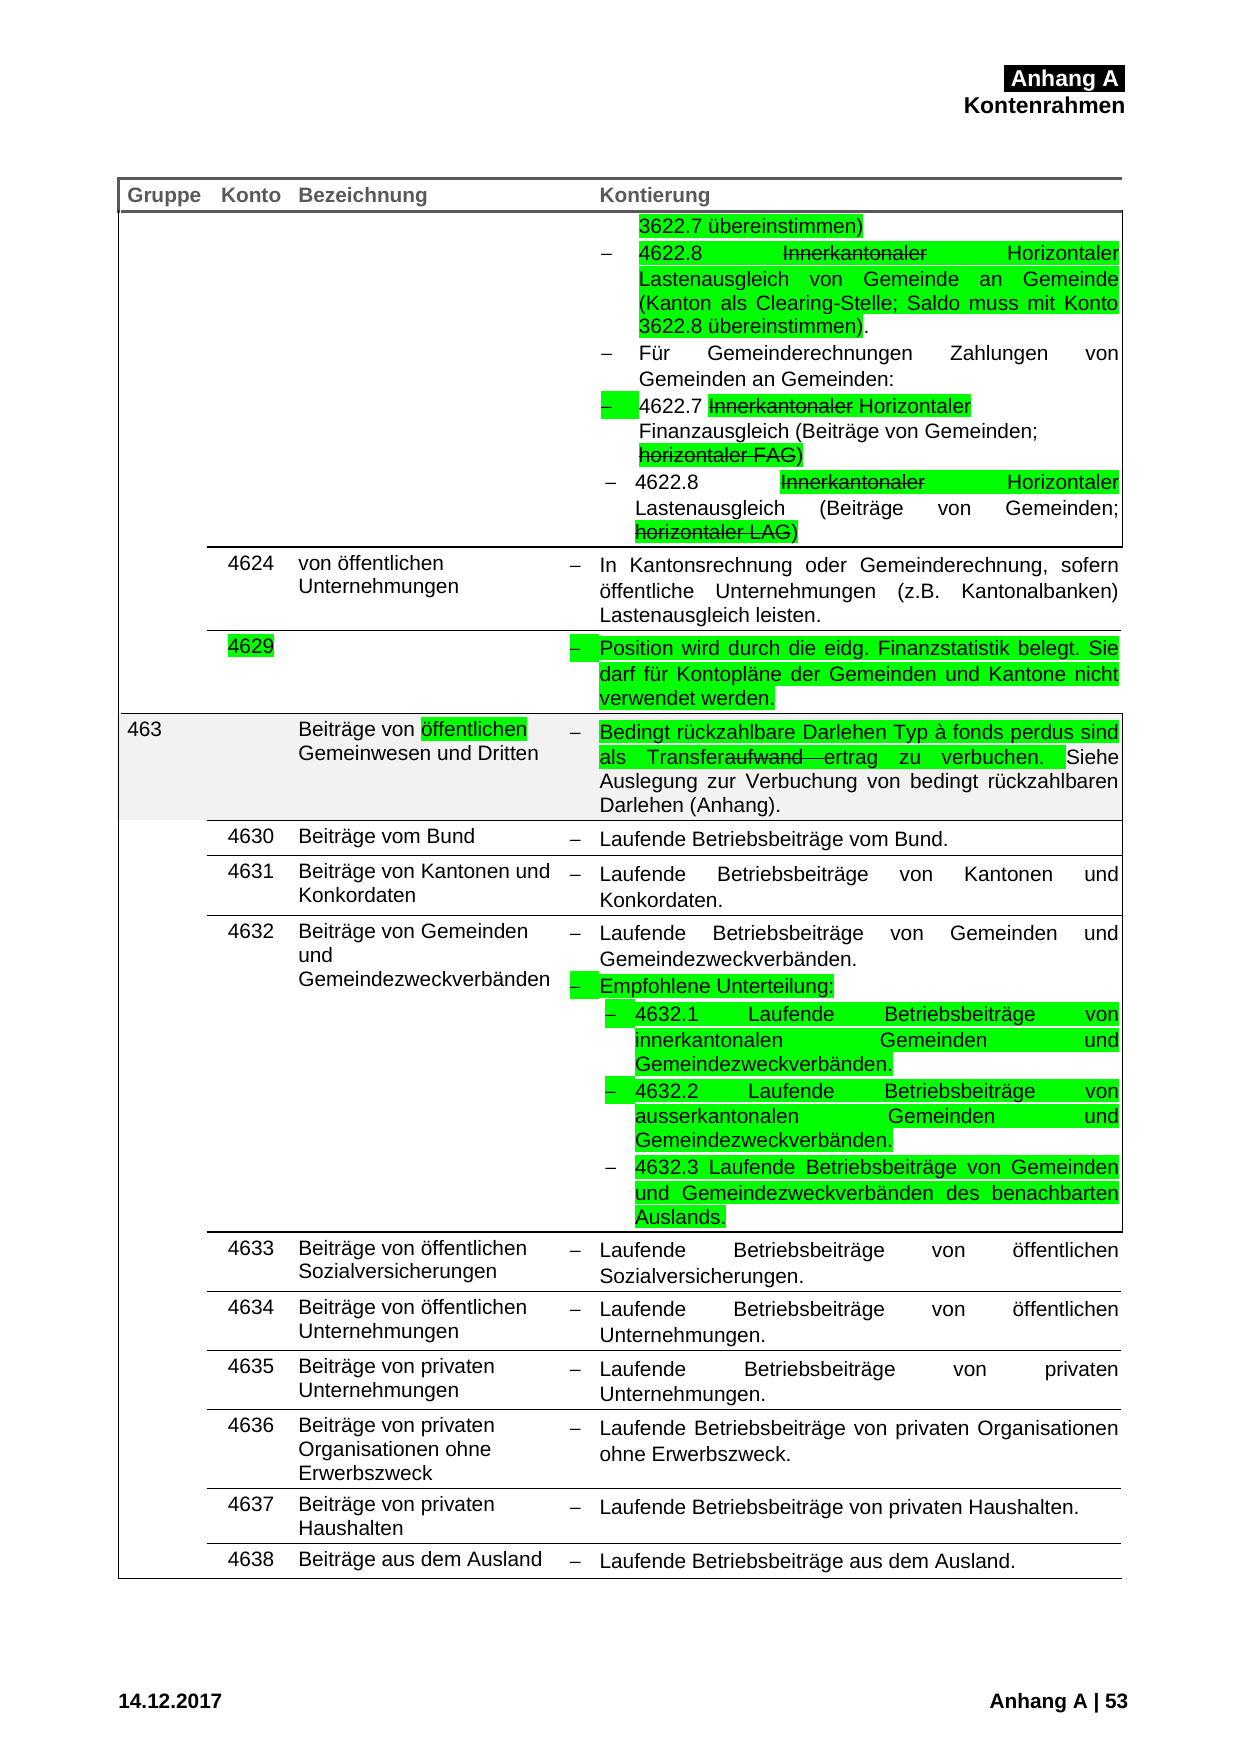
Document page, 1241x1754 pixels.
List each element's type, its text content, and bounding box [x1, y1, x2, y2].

table_header Gruppe [120, 180, 207, 210]
table_header Kontierung [561, 180, 1122, 210]
table_header Bezeichnung [295, 180, 561, 210]
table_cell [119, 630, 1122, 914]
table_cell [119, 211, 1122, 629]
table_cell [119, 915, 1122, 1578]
table_header Konto [207, 180, 295, 210]
